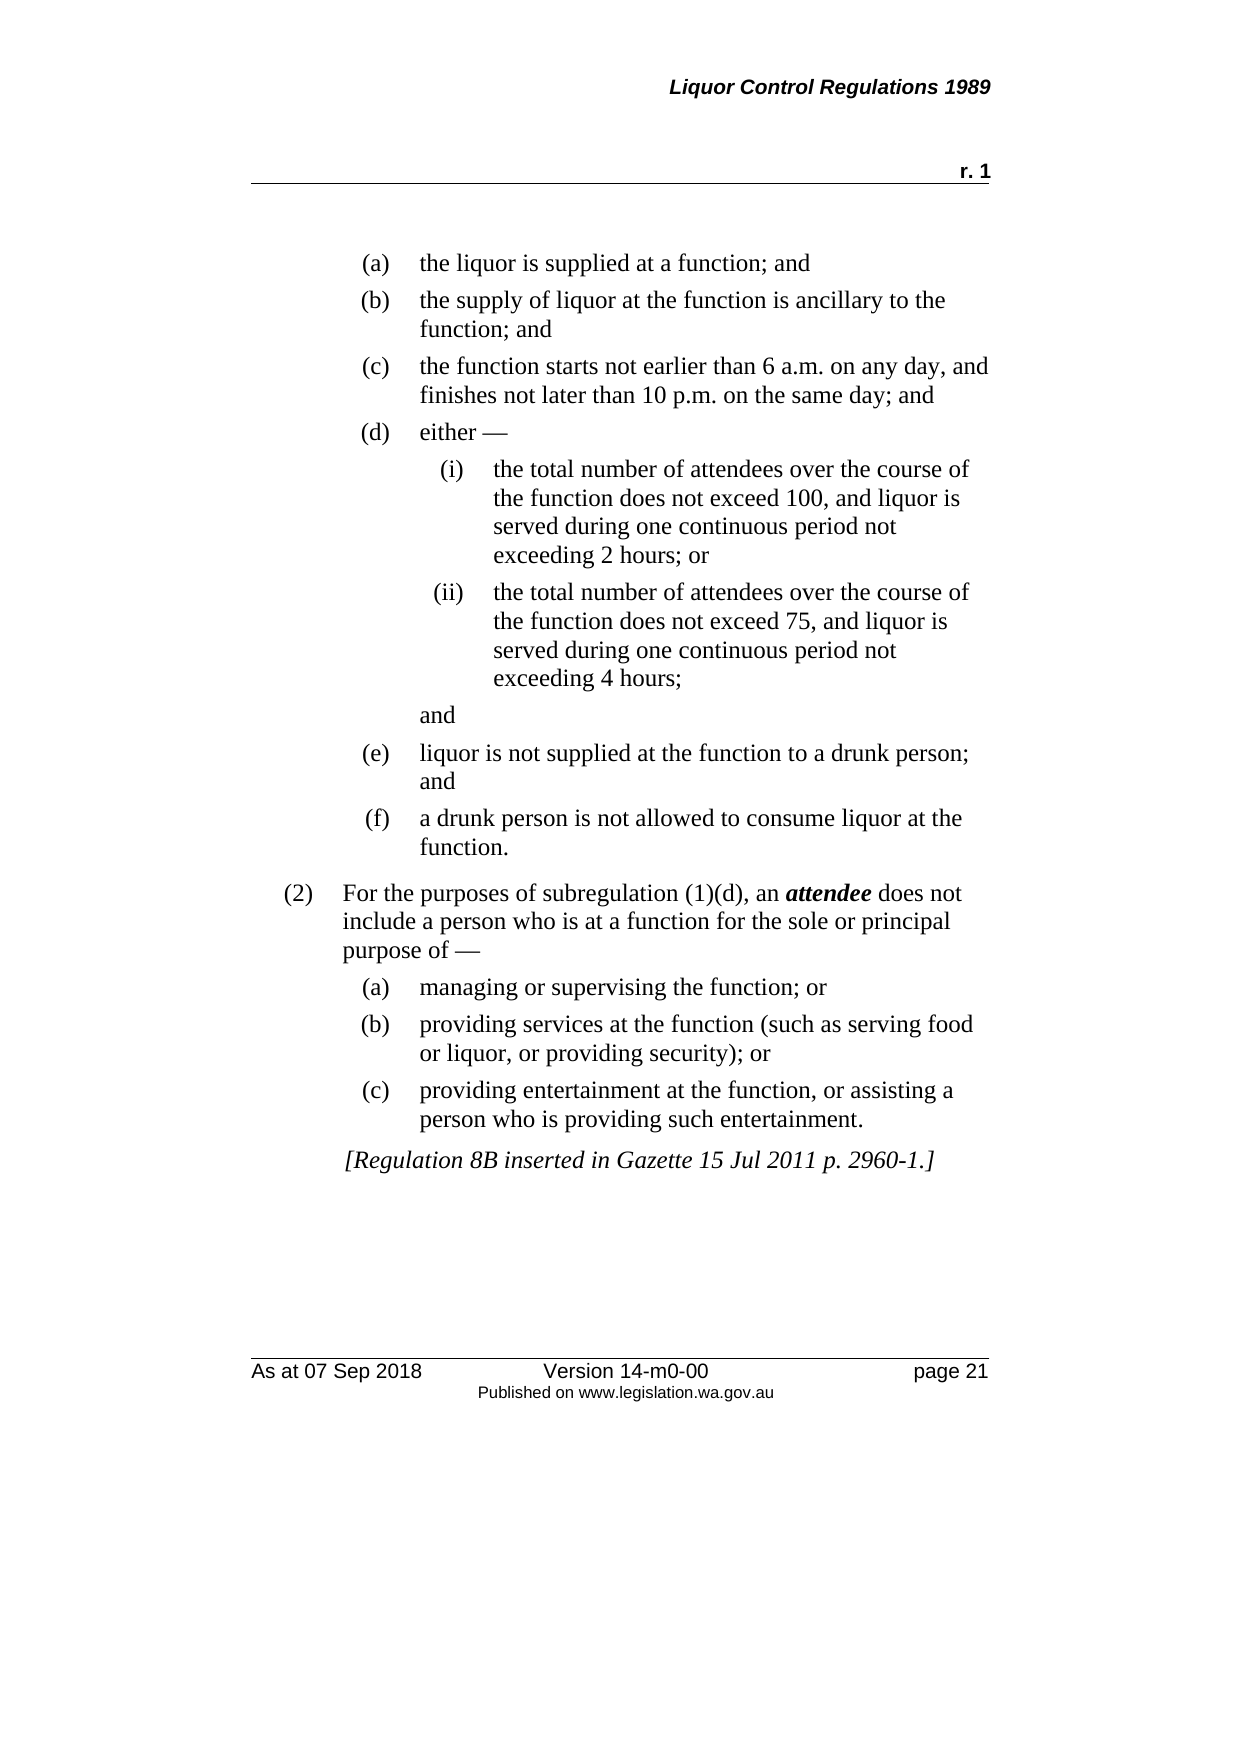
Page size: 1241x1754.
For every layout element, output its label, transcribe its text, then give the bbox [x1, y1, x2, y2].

text (d) either — [251, 417, 989, 446]
text (2) For the purposes of subregulation (1)(d), an attendee does not include a person who is at a function for the sole or principal purpose of — [251, 878, 989, 964]
text (a) managing or supervising the function; or [251, 972, 989, 1001]
text (c) the function starts not earlier than 6 a.m. on any day, and finishes not later than 10 p.m. on the same day; and [251, 351, 989, 408]
text (f) a drunk person is not allowed to consume liquor at the function. [251, 803, 989, 861]
text and [251, 701, 989, 729]
text (e) liquor is not supplied at the function to a drunk person; and [251, 738, 989, 795]
text (b) the supply of liquor at the function is ancillary to the function; and [251, 285, 989, 343]
text (c) providing entertainment at the function, or assisting a person who is providing such entertainment. [251, 1075, 989, 1133]
text [Regulation 8B inserted in Gazette 15 Jul 2011 p. 2960-1.] [251, 1145, 989, 1174]
text (ii) the total number of attendees over the course of the function does not exceed 75, and liquor is served during one continuous period not exceeding 4 hours; [251, 577, 989, 692]
text (b) providing services at the function (such as serving food or liquor, or providing security); or [251, 1009, 989, 1067]
text (i) the total number of attendees over the course of the function does not exceed 100, and liquor is served during one continuous period not exceeding 2 hours; or [251, 454, 989, 569]
text (a) the liquor is supplied at a function; and [251, 248, 989, 277]
